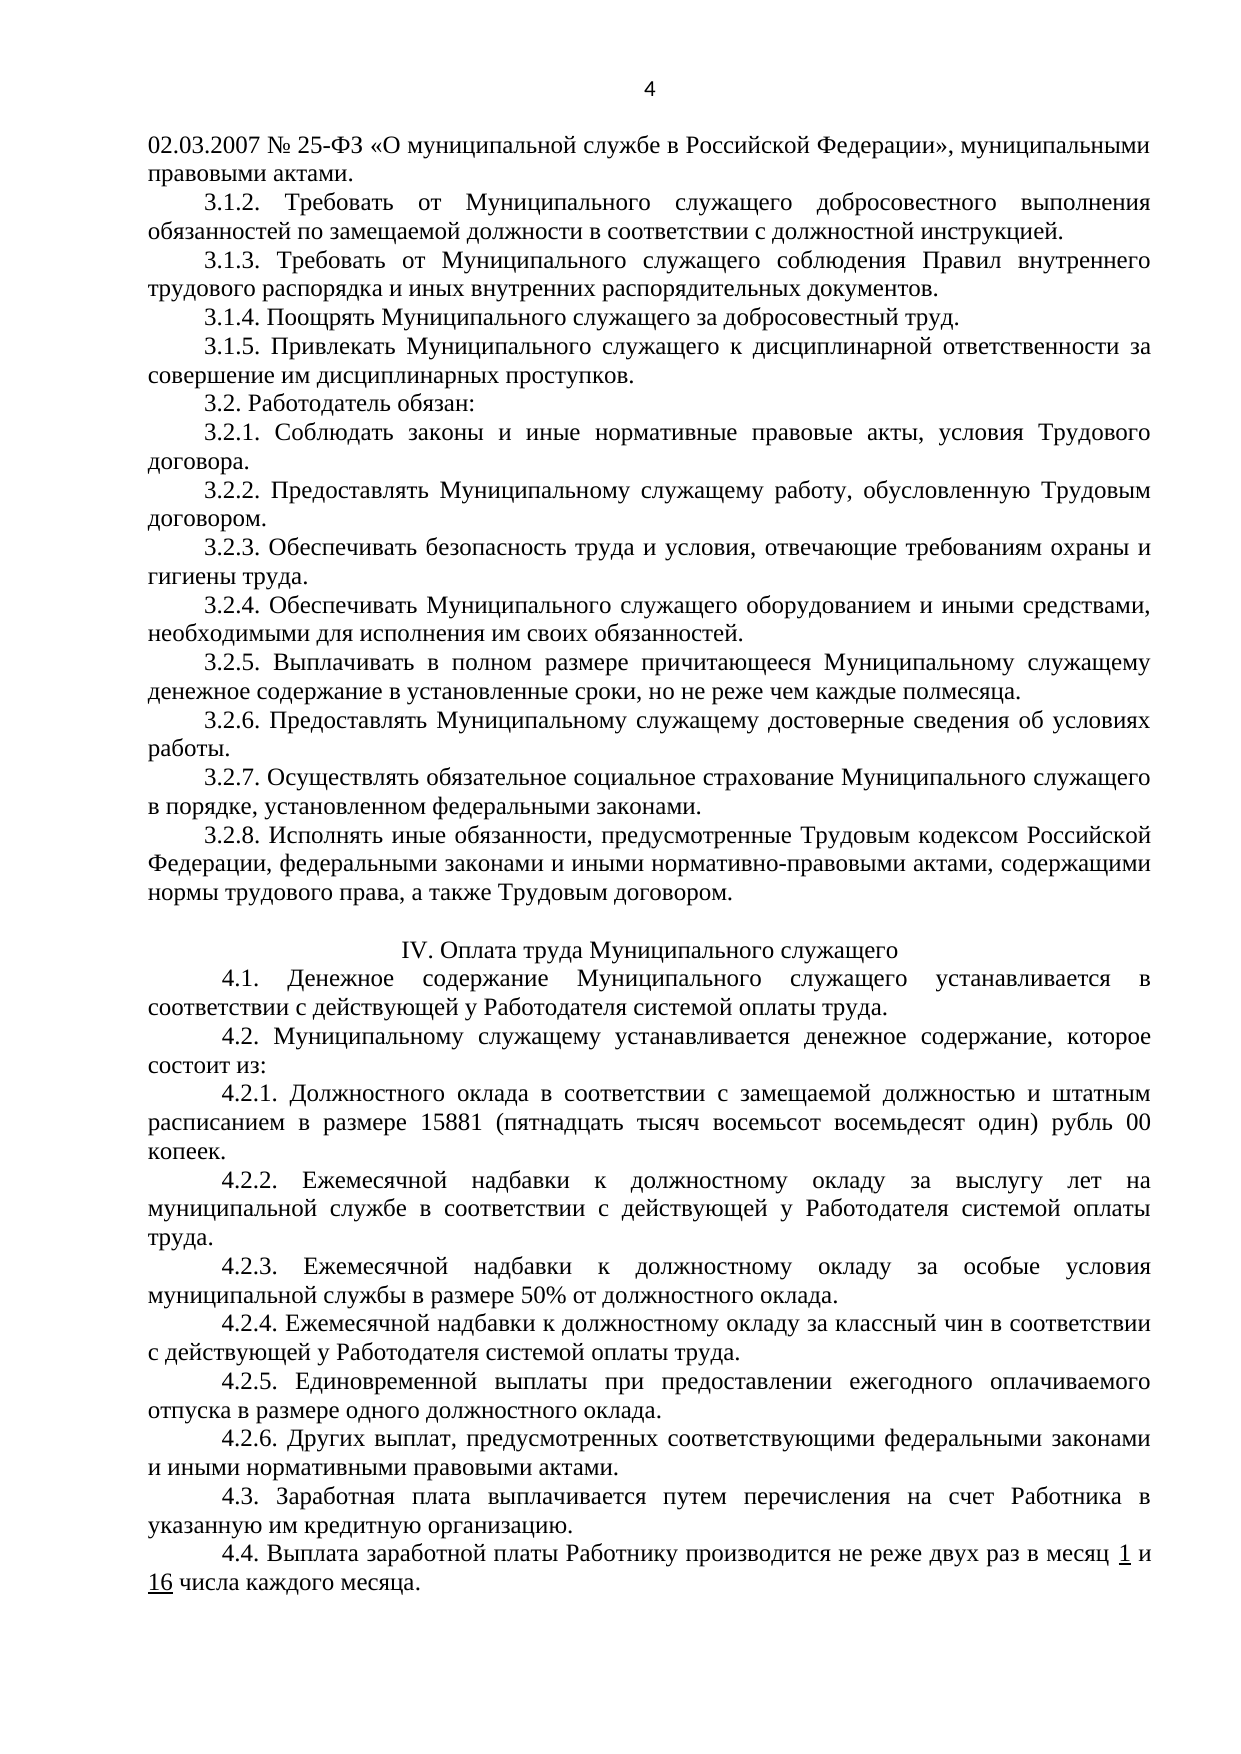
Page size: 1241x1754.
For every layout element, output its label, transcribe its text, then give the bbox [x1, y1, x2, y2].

list 4.2.1. Должностного оклада в соответствии с замещаемой должностью и штатным расписанием в размере 15881 (пятнадцать тысяч восемьсот восемьдесят один) рубль 00 копеек. [148, 1078, 1152, 1165]
text 4.1. Денежное содержание Муниципального служащего устанавливается в соответствии с действующей у Работодателя системой оплаты труда. [148, 963, 1152, 1021]
text 4.2.5. Единовременной выплаты при предоставлении ежегодного оплачиваемого отпуска в размере одного должностного оклада. [148, 1366, 1152, 1423]
text 3.2. Работодатель обязан: [148, 388, 1152, 417]
text IV. Оплата труда Муниципального служащего [148, 935, 1152, 963]
text 3.2.8. Исполнять иные обязанности, предусмотренные Трудовым кодексом Российской Федерации, федеральными законами и иными нормативно-правовыми актами, содержащими нормы трудового права, а также Трудовым договором. [148, 820, 1152, 906]
text 4.4. Выплата заработной платы Работнику производится не реже двух раз в месяц 1 и 16 числа каждого месяца. [148, 1538, 1152, 1596]
text 3.2.7. Осуществлять обязательное социальное страхование Муниципального служащего в порядке, установленном федеральными законами. [148, 762, 1152, 820]
text 3.2.5. Выплачивать в полном размере причитающееся Муниципальному служащему денежное содержание в установленные сроки, но не реже чем каждые полмесяца. [148, 647, 1152, 705]
text 4.2.6. Других выплат, предусмотренных соответствующими федеральными законами и иными нормативными правовыми актами. [148, 1423, 1152, 1481]
text 3.2.2. Предоставлять Муниципальному служащему работу, обусловленную Трудовым договором. [148, 475, 1152, 532]
text 3.1.3. Требовать от Муниципального служащего соблюдения Правил внутреннего трудового распорядка и иных внутренних распорядительных документов. [148, 245, 1152, 302]
text 4.2.2. Ежемесячной надбавки к должностному окладу за выслугу лет на муниципальной службе в соответствии с действующей у Работодателя системой оплаты труда. [148, 1165, 1152, 1251]
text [148, 130, 1152, 187]
text 3.2.4. Обеспечивать Муниципального служащего оборудованием и иными средствами, необходимыми для исполнения им своих обязанностей. [148, 590, 1152, 647]
text 3.2.3. Обеспечивать безопасность труда и условия, отвечающие требованиям охраны и гигиены труда. [148, 532, 1152, 590]
text 4.2.3. Ежемесячной надбавки к должностному окладу за особые условия муниципальной службы в размере 50% от должностного оклада. [148, 1251, 1152, 1308]
text 4.3. Заработная плата выплачивается путем перечисления на счет Работника в указанную им кредитную организацию. [148, 1481, 1152, 1538]
text 3.2.6. Предоставлять Муниципальному служащему достоверные сведения об условиях работы. [148, 705, 1152, 762]
text 4.2. Муниципальному служащему устанавливается денежное содержание, которое состоит из: [148, 1021, 1152, 1078]
text 3.2.1. Соблюдать законы и иные нормативные правовые акты, условия Трудового договора. [148, 417, 1152, 475]
text 3.1.2. Требовать от Муниципального служащего добросовестного выполнения обязанностей по замещаемой должности в соответствии с должностной инструкцией. [148, 187, 1152, 245]
text 4.2.4. Ежемесячной надбавки к должностному окладу за классный чин в соответствии с действующей у Работодателя системой оплаты труда. [148, 1308, 1152, 1366]
text 3.1.4. Поощрять Муниципального служащего за добросовестный труд. [148, 302, 1152, 331]
text 3.1.5. Привлекать Муниципального служащего к дисциплинарной ответственности за совершение им дисциплинарных проступков. [148, 331, 1152, 388]
